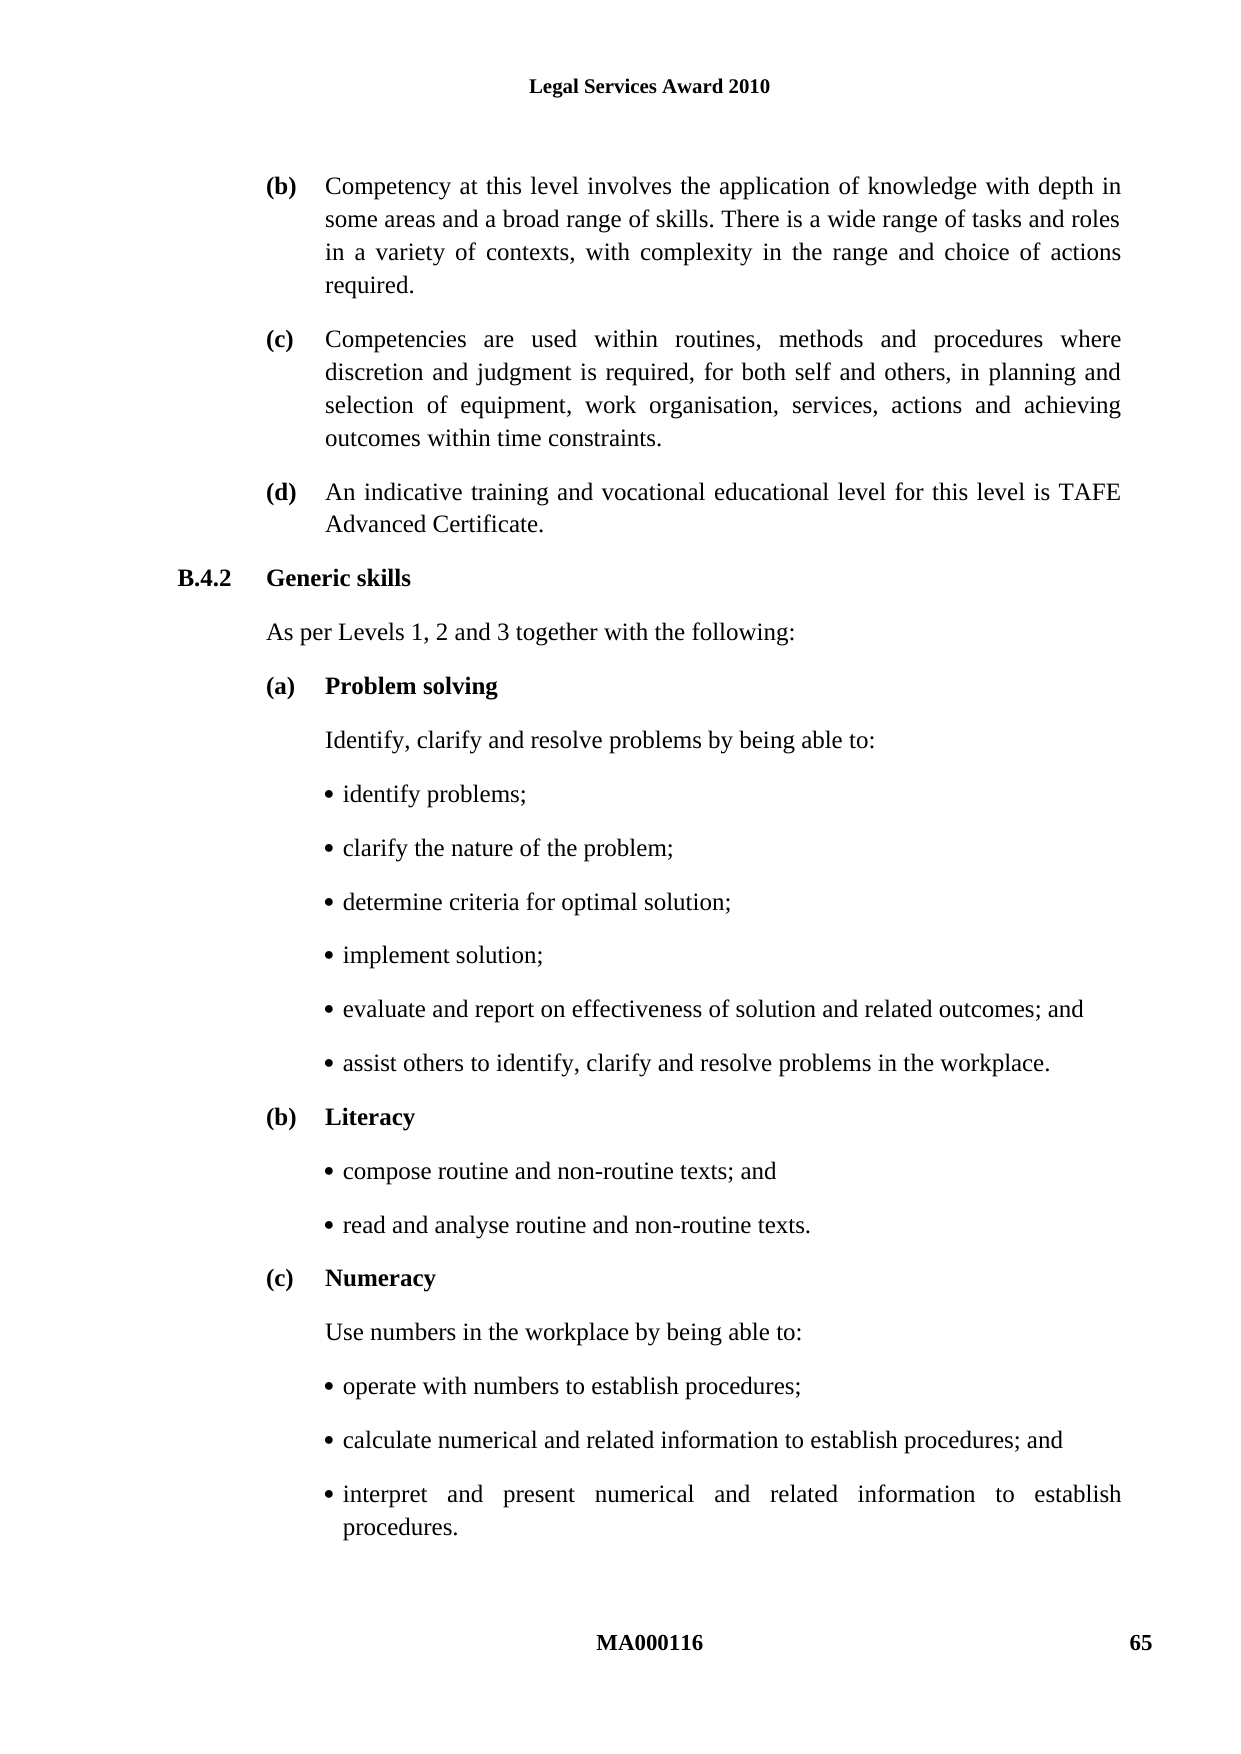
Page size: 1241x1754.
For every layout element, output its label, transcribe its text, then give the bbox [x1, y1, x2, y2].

text As per Levels 1, 2 and 3 together with the following: [266, 617, 1122, 646]
text evaluate and report on effectiveness of solution and related outcomes; and [325, 994, 1122, 1023]
text Use numbers in the workplace by being able to: [325, 1317, 1122, 1346]
text Generic skills [177, 563, 1122, 592]
text identify problems; [325, 779, 1122, 808]
text implement solution; [325, 940, 1122, 969]
text Identify, clarify and resolve problems by being able to: [325, 725, 1122, 754]
text An indicative training and vocational educational level for this level is TAFE Advanced Certificate. [266, 477, 1122, 538]
text Competencies are used within routines, methods and procedures where discretion and judgment is required, for both self and others, in planning and selection of equipment, work organisation, services, actions and achieving outcomes within time constraints. [266, 324, 1122, 451]
text Problem solving [266, 671, 1122, 700]
text determine criteria for optimal solution; [325, 887, 1122, 915]
text compose routine and non-routine texts; and [325, 1156, 1122, 1184]
text calculate numerical and related information to establish procedures; and [325, 1425, 1122, 1454]
text operate with numbers to establish procedures; [325, 1371, 1122, 1400]
text Literacy [266, 1102, 1122, 1131]
text read and analyse routine and non-routine texts. [325, 1210, 1122, 1238]
text interpret and present numerical and related information to establish procedures. [325, 1479, 1122, 1541]
text assist others to identify, clarify and resolve problems in the workplace. [325, 1048, 1122, 1077]
text clarify the nature of the problem; [325, 833, 1122, 861]
text Numeracy [266, 1263, 1122, 1292]
text Competency at this level involves the application of knowledge with depth in some areas and a broad range of skills. There is a wide range of tasks and roles in a variety of contexts, with complexity in the range and choice of actions required. [266, 171, 1122, 298]
